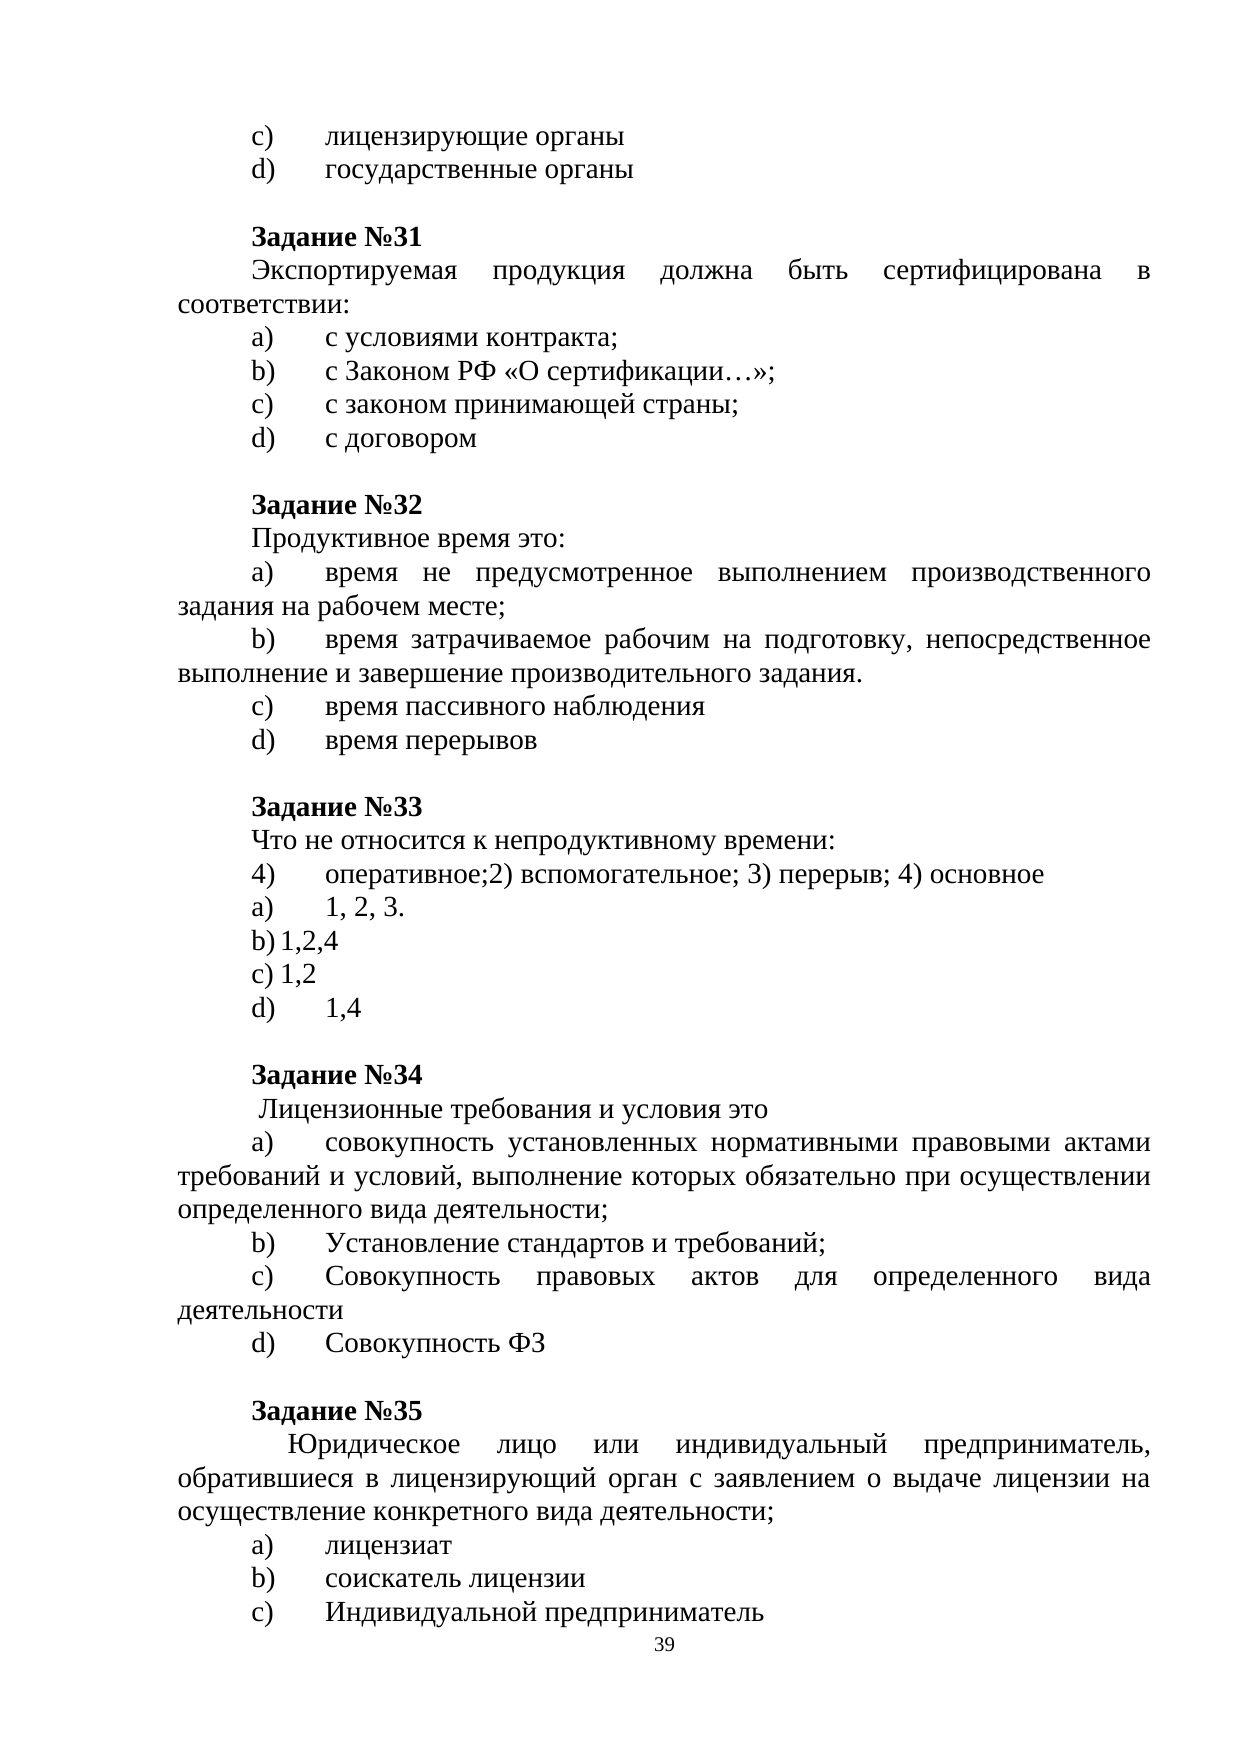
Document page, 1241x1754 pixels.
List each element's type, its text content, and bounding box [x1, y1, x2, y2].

list время не предусмотренное выполнением производственного задания на рабочем месте; [177, 554, 1152, 621]
list время пассивного наблюдения [177, 688, 1152, 722]
list лицензирующие органы [177, 118, 1152, 152]
list время затрачиваемое рабочим на подготовку, непосредственное выполнение и завершение производительного задания. [177, 621, 1152, 688]
text Задание №33 [177, 789, 1152, 822]
list совокупность установленных нормативными правовыми актами требований и условий, выполнение которых обязательно при осуществлении определенного вида деятельности; [177, 1124, 1152, 1225]
list соискатель лицензии [177, 1560, 1152, 1594]
list 1, 2, 3. [177, 889, 1152, 923]
list Задание №32 [177, 487, 1152, 521]
text Экспортируемая продукция должна быть сертифицирована в соответствии: [177, 252, 1152, 319]
list с законом принимающей страны; [177, 386, 1152, 420]
list с условиями контракта; [177, 319, 1152, 353]
text Задание №31 [177, 219, 1152, 252]
list Индивидуальной предприниматель [177, 1594, 1152, 1627]
list лицензиат [177, 1527, 1152, 1560]
list государственные органы [177, 152, 1152, 185]
list Задание №35 [177, 1393, 1152, 1426]
text Что не относится к непродуктивному времени: [177, 822, 1152, 856]
list Юридическое лицо или индивидуальный предприниматель, обратившиеся в лицензирующий орган с заявлением о выдаче лицензии на осуществление конкретного вида деятельности; [177, 1426, 1152, 1527]
list 1,2,4 [177, 923, 1152, 957]
list время перерывов [177, 722, 1152, 755]
list оперативное;2) вспомогательное; 3) перерыв; 4) основное [177, 856, 1152, 889]
text Продуктивное время это: [177, 521, 1152, 554]
list с договором [177, 420, 1152, 453]
list 1,4 [177, 990, 1152, 1024]
list Установление стандартов и требований; [177, 1225, 1152, 1258]
list с Законом РФ «О сертификации…»; [177, 353, 1152, 386]
list Совокупность ФЗ [177, 1326, 1152, 1359]
list Лицензионные требования и условия это [177, 1091, 1152, 1124]
list Совокупность правовых актов для определенного вида деятельности [177, 1258, 1152, 1326]
list Задание №34 [177, 1057, 1152, 1091]
list 1,2 [177, 957, 1152, 990]
